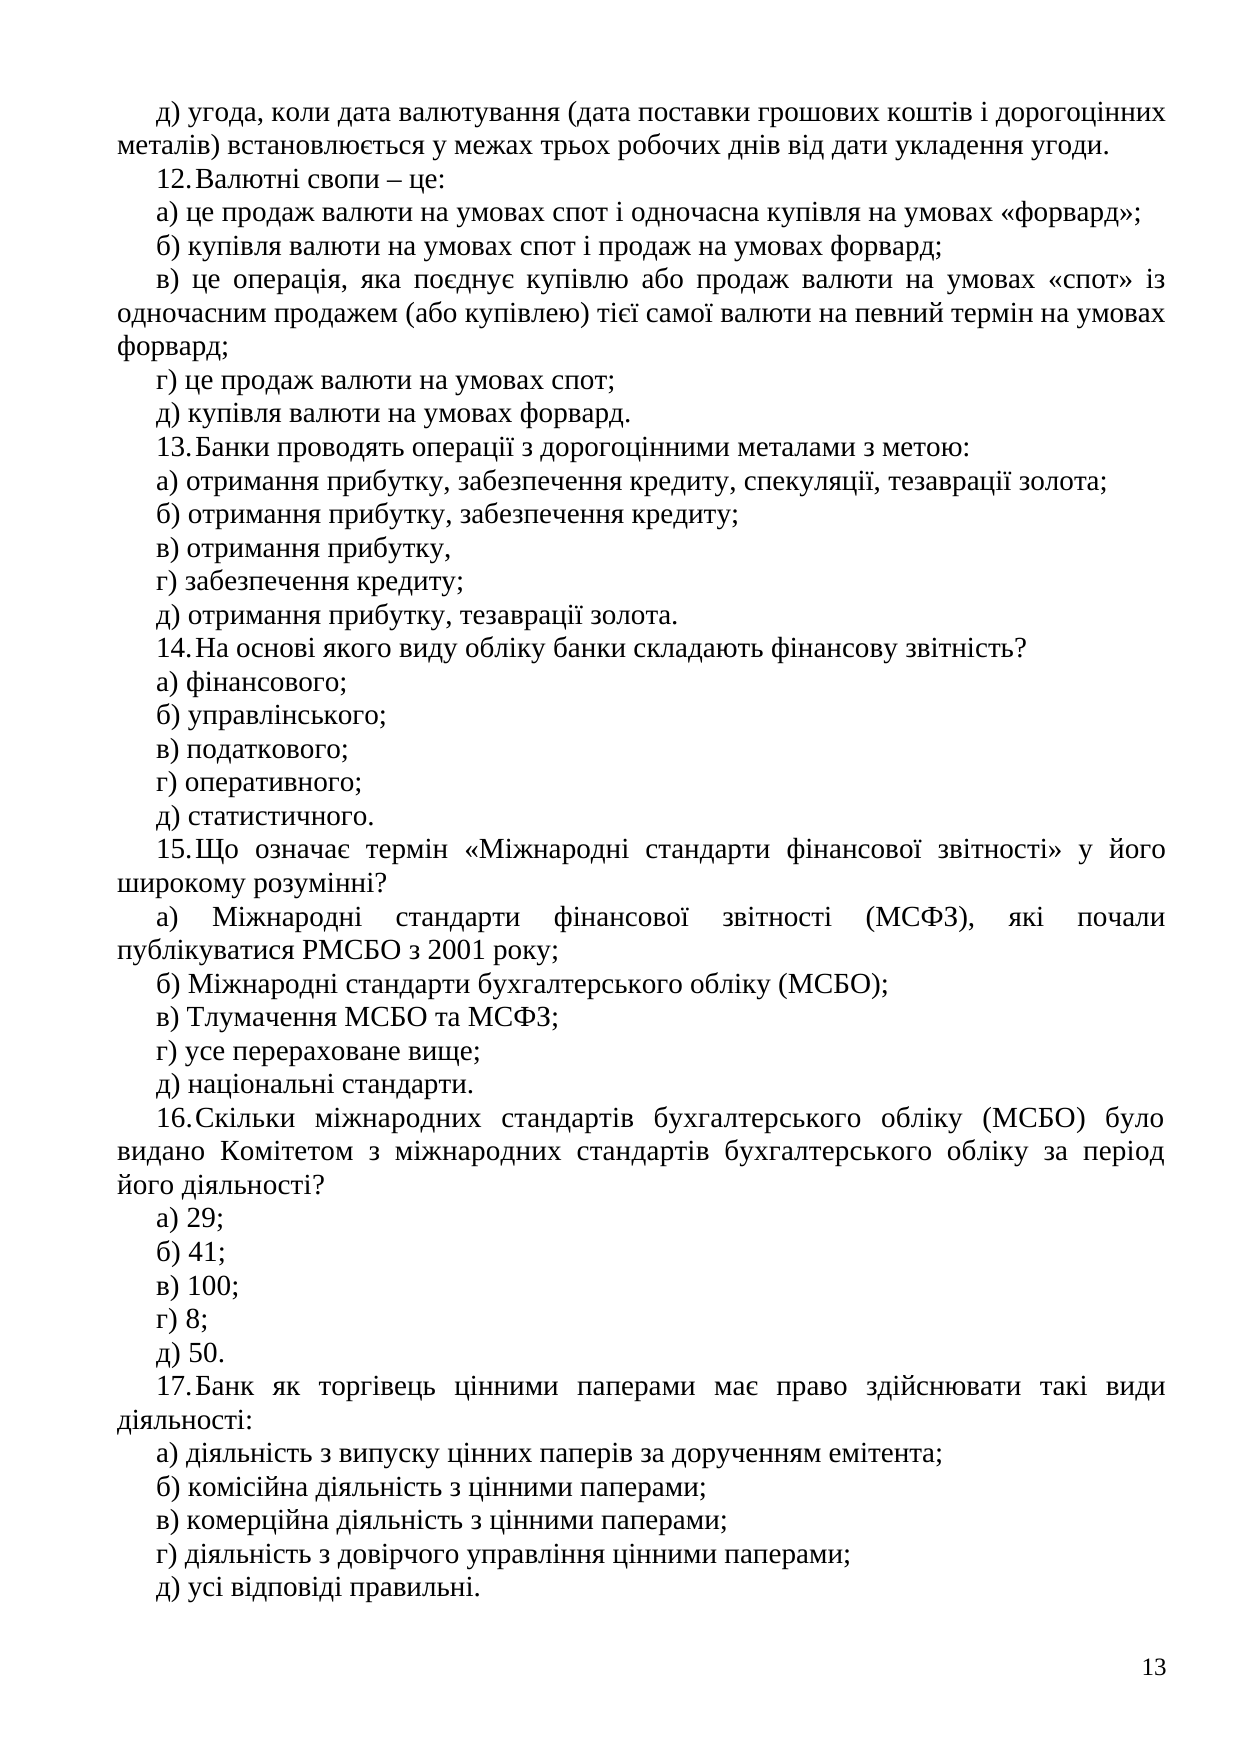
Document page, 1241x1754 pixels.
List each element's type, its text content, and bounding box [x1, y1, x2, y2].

text б) отримання прибутку, забезпечення кредиту; [117, 496, 1167, 530]
text а) 29; [117, 1201, 1167, 1234]
text г) 8; [117, 1301, 1167, 1335]
text б) Міжнародні стандарти бухгалтерського обліку (МСБО); [117, 966, 1167, 999]
text в) це операція, яка поєднує купівлю або продаж валюти на умовах «спот» із одночасним продажем (або купівлею) тієї самої валюти на певний термін на умовах форвард; [117, 261, 1167, 362]
text б) комісійна діяльність з цінними паперами; [117, 1469, 1167, 1502]
text д) отримання прибутку, тезаврації золота. [117, 597, 1167, 630]
text г) це продаж валюти на умовах спот; [117, 362, 1167, 396]
list д) угода, коли дата валютування (дата поставки грошових коштів і дорогоцінних металів) встановлюється у межах трьох робочих днів від дати укладення угоди. [117, 94, 1167, 161]
text а) діяльність з випуску цінних паперів за дорученням емітента; [117, 1435, 1167, 1469]
text г) діяльність з довірчого управління цінними паперами; [117, 1536, 1167, 1569]
text в) комерційна діяльність з цінними паперами; [117, 1502, 1167, 1536]
list Скільки міжнародних стандартів бухгалтерського обліку (МСБО) було видано Комітетом з міжнародних стандартів бухгалтерського обліку за період його діяльності? [117, 1100, 1167, 1201]
text а) отримання прибутку, забезпечення кредиту, спекуляції, тезаврації золота; [117, 463, 1167, 496]
list Валютні свопи – це: [117, 161, 1167, 194]
text а) це продаж валюти на умовах спот і одночасна купівля на умовах «форвард»; [117, 194, 1167, 228]
text д) 50. [117, 1335, 1167, 1368]
list Що означає термін «Міжнародні стандарти фінансової звітності» у його широкому розумінні? [117, 832, 1167, 899]
list На основі якого виду обліку банки складають фінансову звітність? [117, 630, 1167, 664]
text в) отримання прибутку, [117, 530, 1167, 563]
list Банк як торгівець цінними паперами має право здійснювати такі види діяльності: [117, 1368, 1167, 1435]
text в) 100; [117, 1268, 1167, 1301]
text в) Тлумачення МСБО та МСФЗ; [117, 999, 1167, 1033]
text г) усе перераховане вище; [117, 1033, 1167, 1066]
text б) 41; [117, 1234, 1167, 1268]
text д) національні стандарти. [117, 1066, 1167, 1100]
text б) управлінського; [117, 697, 1167, 731]
list Банки проводять операції з дорогоцінними металами з метою: [117, 429, 1167, 463]
text г) забезпечення кредиту; [117, 563, 1167, 597]
text д) статистичного. [117, 798, 1167, 832]
text б) купівля валюти на умовах спот і продаж на умовах форвард; [117, 228, 1167, 261]
text а) Міжнародні стандарти фінансової звітності (МСФЗ), які почали публікуватися РМСБО з 2001 року; [117, 899, 1167, 966]
text в) податкового; [117, 731, 1167, 764]
text д) усі відповіді правильні. [117, 1569, 1167, 1603]
text а) фінансового; [117, 664, 1167, 697]
text г) оперативного; [117, 764, 1167, 798]
text д) купівля валюти на умовах форвард. [117, 396, 1167, 429]
